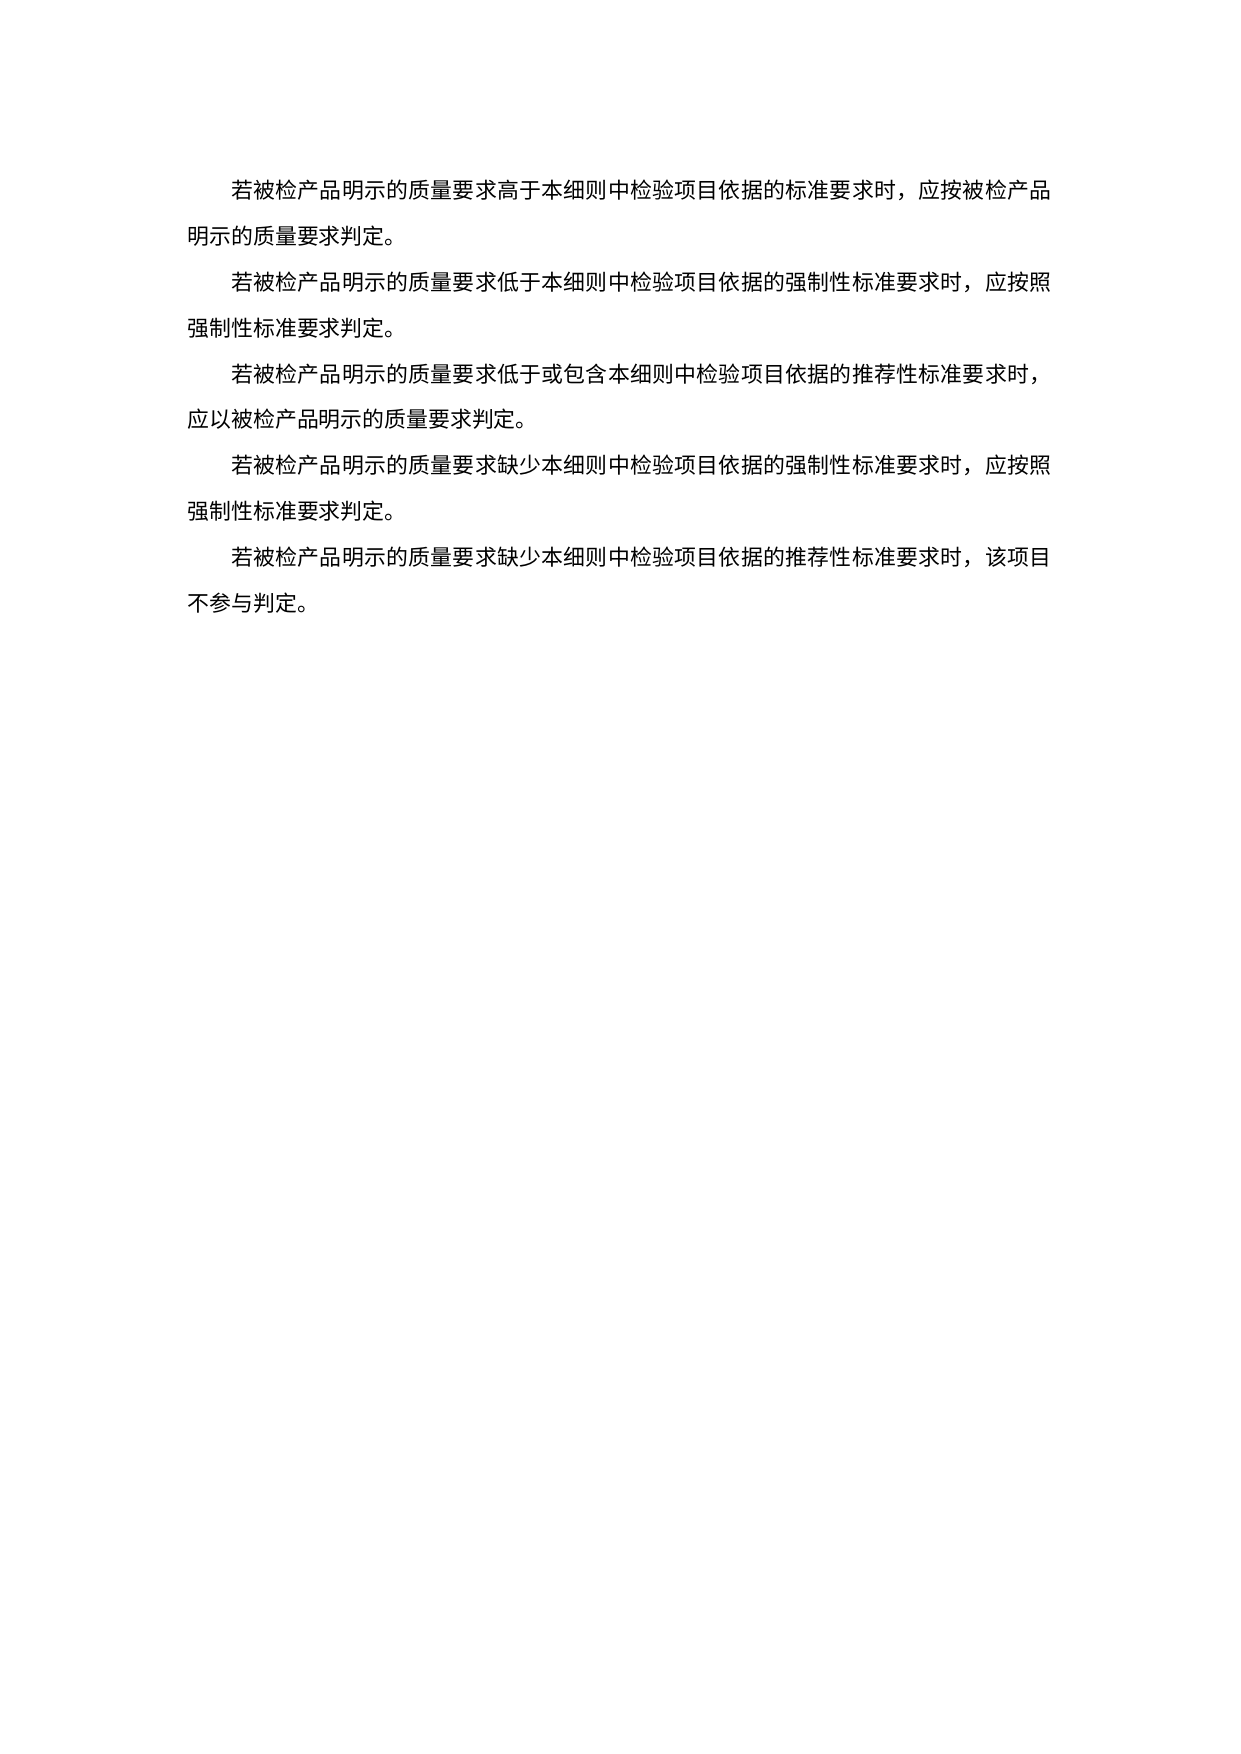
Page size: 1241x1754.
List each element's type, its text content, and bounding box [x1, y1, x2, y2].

text 若被检产品明示的质量要求缺少本细则中检验项目依据的推荐性标准要求时，该项目不参与判定。 [187, 529, 1053, 620]
text 若被检产品明示的质量要求缺少本细则中检验项目依据的强制性标准要求时，应按照强制性标准要求判定。 [187, 437, 1053, 529]
text 若被检产品明示的质量要求低于本细则中检验项目依据的强制性标准要求时，应按照强制性标准要求判定。 [187, 254, 1053, 345]
text 若被检产品明示的质量要求高于本细则中检验项目依据的标准要求时，应按被检产品明示的质量要求判定。 [187, 162, 1053, 254]
text 若被检产品明示的质量要求低于或包含本细则中检验项目依据的推荐性标准要求时，应以被检产品明示的质量要求判定。 [187, 345, 1053, 437]
